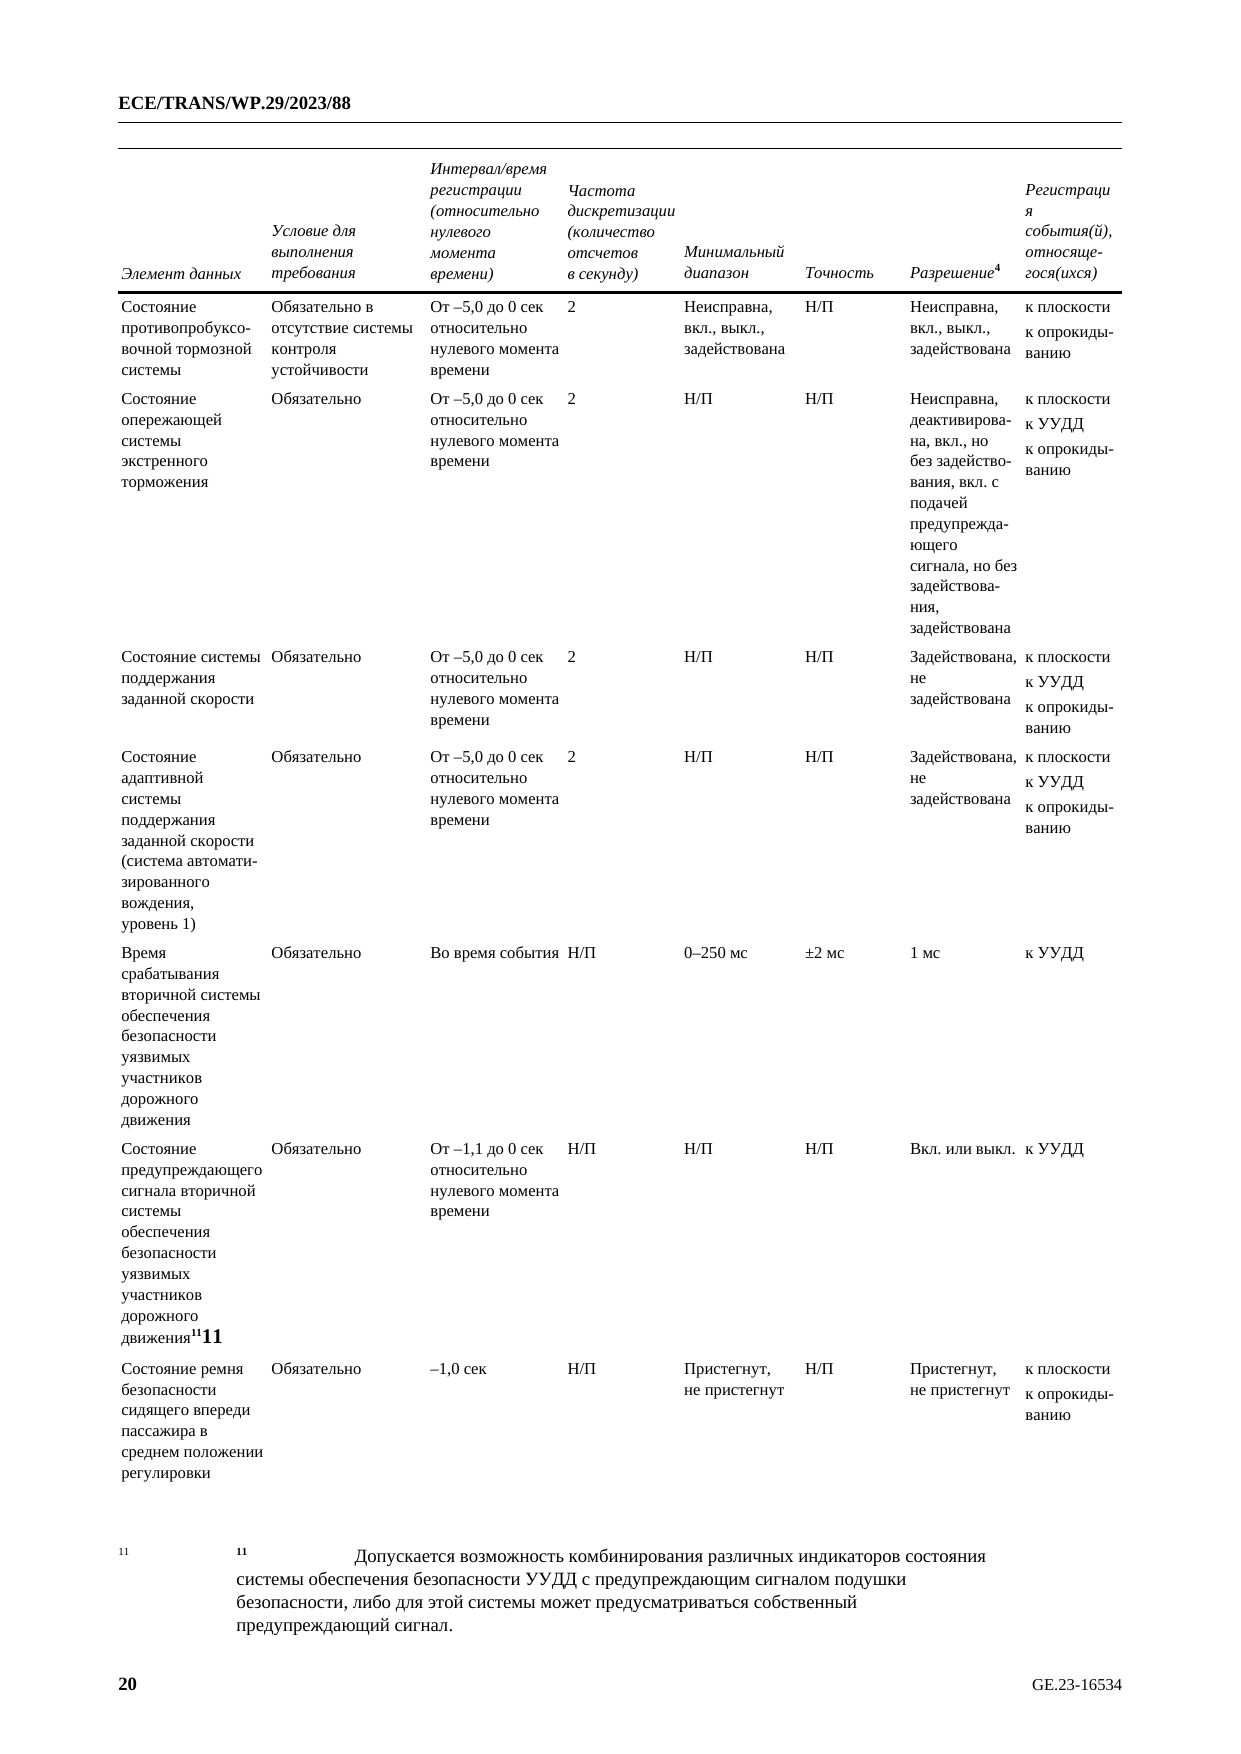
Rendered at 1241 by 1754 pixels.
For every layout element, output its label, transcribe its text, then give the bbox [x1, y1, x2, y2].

table_cell Обязательно [268, 741, 427, 937]
table_cell Состояние предупреждающего сигнала вторичной системы обеспечения безопасности уязвимых участников дорожного движения11 [118, 1133, 268, 1353]
table_cell Состояние адаптивной системы поддержания заданной скорости (система автомати-зированного вождения, уровень 1) [118, 741, 268, 937]
table_cell Н/П [802, 741, 907, 937]
table_cell Н/П [802, 383, 907, 641]
table_cell Обязательно [268, 1353, 427, 1486]
table_header Элемент данных [118, 149, 268, 291]
table_cell Н/П [564, 1353, 681, 1486]
table_cell 0–250 мс [681, 937, 802, 1133]
table_header Минимальный диапазон4 [681, 149, 802, 291]
table_header Интервал/время регистрации3 (относительно нулевого момента времени) [427, 149, 564, 291]
table_cell От –5,0 до 0 сек относительно нулевого момента времени [427, 383, 564, 641]
table_cell к УУДД [1022, 937, 1122, 1133]
table_cell Задействована, не задействована [907, 641, 1022, 741]
table_header Точность5 [802, 149, 907, 291]
table_cell к плоскости к опрокиды-ванию [1022, 1353, 1122, 1486]
table_cell От –5,0 до 0 сек относительно нулевого момента времени [427, 294, 564, 383]
table_cell Время срабатывания вторичной системы обеспечения безопасности уязвимых участников дорожного движения [118, 937, 268, 1133]
table_cell 2 [564, 294, 681, 383]
table_cell Н/П [681, 741, 802, 937]
table_cell Н/П [681, 1133, 802, 1353]
table_cell Обязательно [268, 1133, 427, 1353]
table_header Частота дискретизации (количество отсчетов в секунду) [564, 149, 681, 291]
table_cell 2 [564, 641, 681, 741]
table_cell 1 мс [907, 937, 1022, 1133]
table_cell Неисправна, вкл., выкл., задействована [681, 294, 802, 383]
table_cell Н/П [802, 1353, 907, 1486]
table_header Регистрация события(й), относяще-гося(ихся)6 [1022, 149, 1122, 291]
table_cell Обязательно [268, 641, 427, 741]
table_cell Н/П [681, 383, 802, 641]
table_cell Обязательно [268, 383, 427, 641]
table_cell Во время события [427, 937, 564, 1133]
table_cell к плоскости к опрокиды-ванию [1022, 294, 1122, 383]
table_cell к УУДД [1022, 1133, 1122, 1353]
table_cell Неисправна, вкл., выкл., задействована [907, 294, 1022, 383]
table_cell Состояние ремня безопасности сидящего впереди пассажира в среднем положении регулировки [118, 1353, 268, 1486]
table_cell ±2 мс [802, 937, 907, 1133]
table_cell Задействована, не задействована [907, 741, 1022, 937]
table_cell –1,0 сек [427, 1353, 564, 1486]
table_cell Вкл. или выкл. [907, 1133, 1022, 1353]
table_cell 2 [564, 383, 681, 641]
table_cell Н/П [802, 641, 907, 741]
table_cell Состояние системы поддержания заданной скорости [118, 641, 268, 741]
table_cell От –5,0 до 0 сек относительно нулевого момента времени [427, 741, 564, 937]
table_cell к плоскости к УУДД к опрокиды-ванию [1022, 383, 1122, 641]
table_cell Пристегнут, не пристегнут [907, 1353, 1022, 1486]
table_cell Пристегнут, не пристегнут [681, 1353, 802, 1486]
table_cell к плоскости к УУДД к опрокиды-ванию [1022, 641, 1122, 741]
table_cell Н/П [681, 641, 802, 741]
table_cell От –1,1 до 0 сек относительно нулевого момента времени [427, 1133, 564, 1353]
table_cell Состояние противопробуксо-вочной тормозной системы [118, 294, 268, 383]
table_header Условие для выполнения требования2 [268, 149, 427, 291]
table_cell Н/П [564, 937, 681, 1133]
table_cell к плоскости к УУДД к опрокиды-ванию [1022, 741, 1122, 937]
table_cell Неисправна, деактивирова-на, вкл., но без задейство-вания, вкл. с подачей предупрежда-ющего сигнала, но без задействова-ния, задействована [907, 383, 1022, 641]
table_cell Н/П [802, 1133, 907, 1353]
table_cell Обязательно [268, 937, 427, 1133]
table_cell Н/П [802, 294, 907, 383]
table_cell 2 [564, 741, 681, 937]
table_cell От –5,0 до 0 сек относительно нулевого момента времени [427, 641, 564, 741]
table_cell Н/П [564, 1133, 681, 1353]
table_header Разрешение4 [907, 149, 1022, 291]
table_cell Обязательно в отсутствие системы контроля устойчивости [268, 294, 427, 383]
table_cell Состояние опережающей системы экстренного торможения [118, 383, 268, 641]
